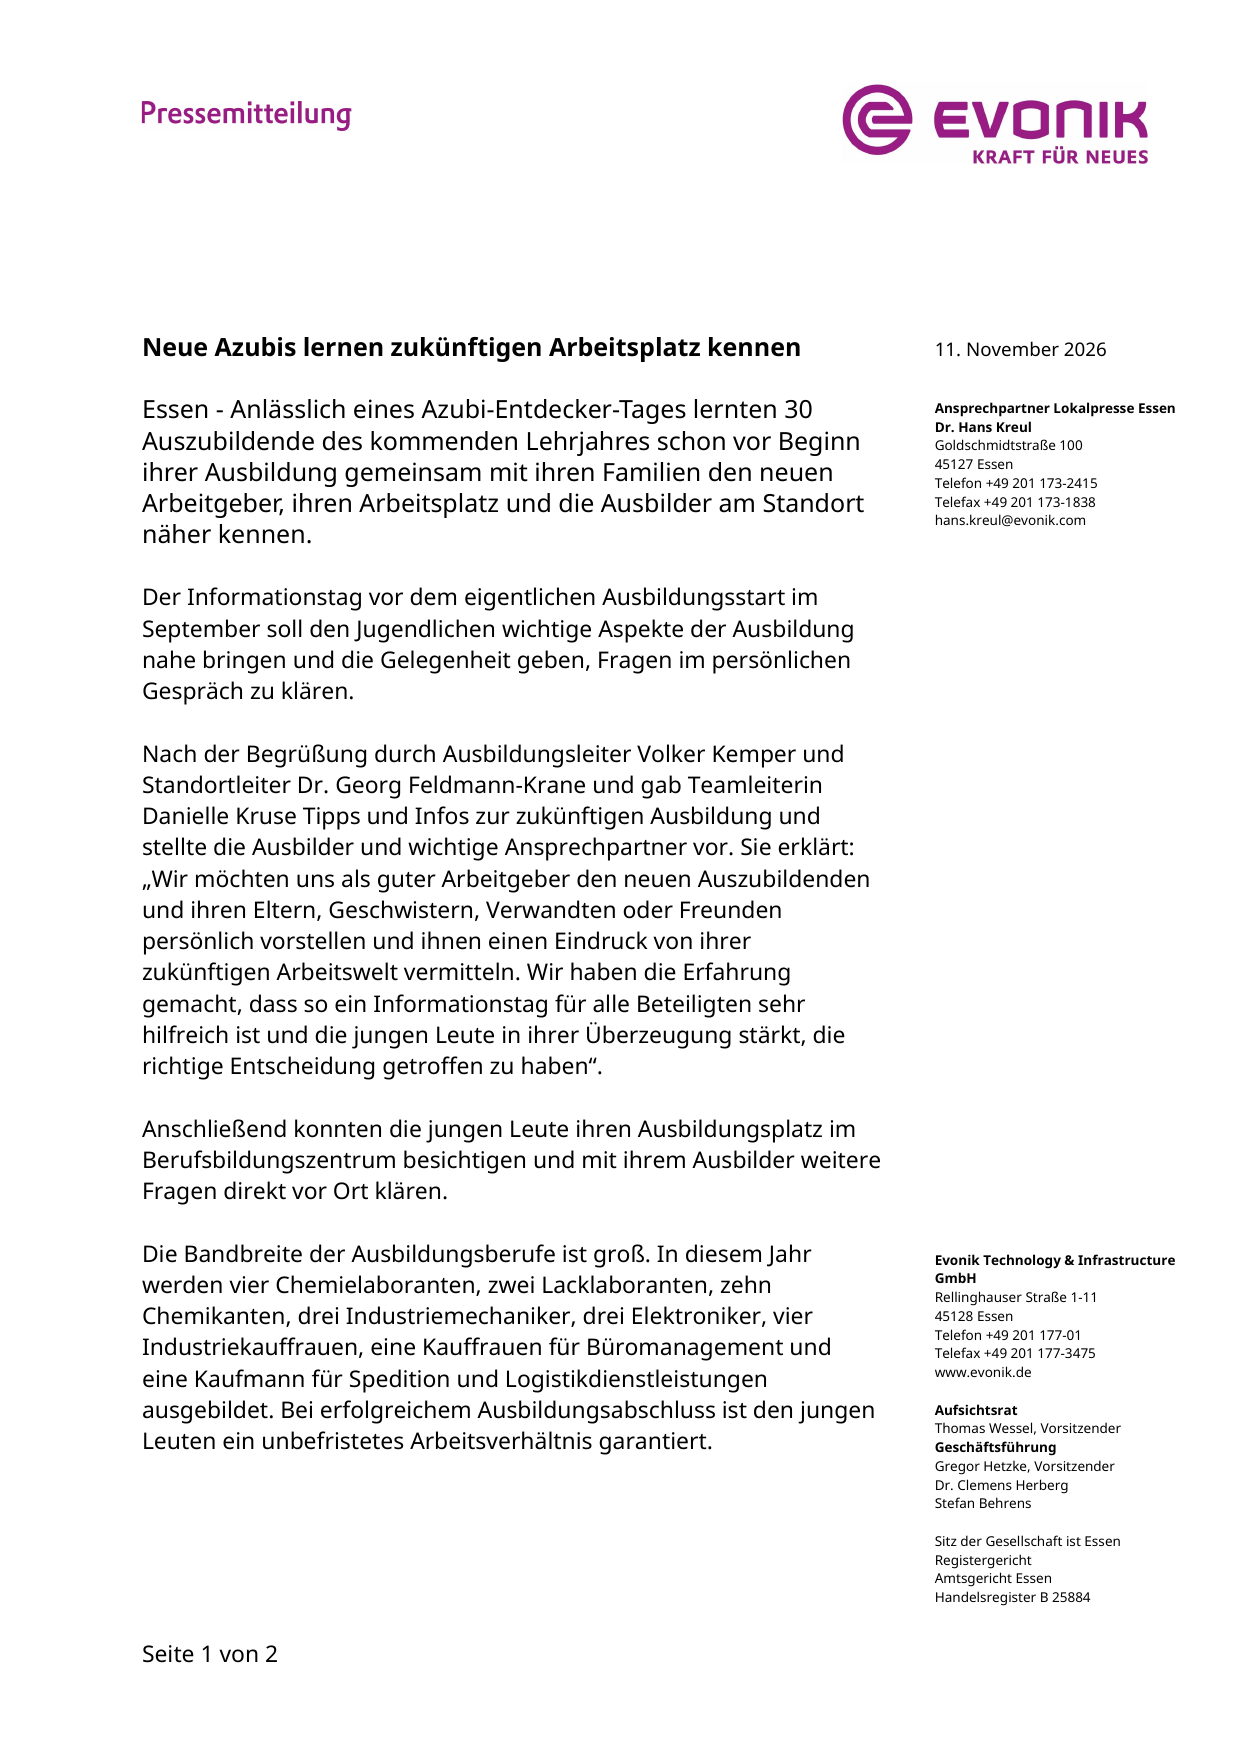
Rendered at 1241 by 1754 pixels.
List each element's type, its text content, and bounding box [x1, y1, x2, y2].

table_header 15. Juni 2018 Ansprechpartner Lokalpresse Essen Dr. Hans Kreul Goldschmidtstraße 100 45127 Essen Telefon +49 201 173-2415 Telefax +49 201 173-1838 hans.kreul@evonik.com [935, 338, 1200, 529]
text Nach der Begrüßung durch Ausbildungsleiter Volker Kemper und Standortleiter Dr. Georg Feldmann-Krane und gab Teamleiterin Danielle Kruse Tipps und Infos zur zukünftigen Ausbildung und stellte die Ausbilder und wichtige Ansprechpartner vor. Sie erklärt: „Wir möchten uns als guter Arbeitgeber den neuen Auszubildenden und ihren Eltern, Geschwistern, Verwandten oder Freunden persönlich vorstellen und ihnen einen Eindruck von ihrer zukünftigen Arbeitswelt vermitteln. Wir haben die Erfahrung gemacht, dass so ein Informationstag für alle Beteiligten sehr hilfreich ist und die jungen Leute in ihrer Überzeugung stärkt, die richtige Entscheidung getroffen zu haben“. [142, 738, 886, 1081]
picture [141, 101, 352, 131]
text Amtsgericht Essen [934, 1569, 1211, 1588]
text Gregor Hetzke, Vorsitzender [934, 1456, 1211, 1475]
text Telefon +49 201 177-01 [934, 1325, 1211, 1344]
text Thomas Wessel, Vorsitzender [934, 1419, 1211, 1438]
text Evonik Technology & Infrastructure GmbH [934, 1250, 1211, 1288]
text Aufsichtsrat [934, 1400, 1211, 1419]
text Geschäftsführung [934, 1438, 1211, 1456]
picture [841, 82, 1149, 165]
text Registergericht [934, 1550, 1211, 1569]
text Handelsregister B 25884 [934, 1588, 1211, 1606]
text Die Bandbreite der Ausbildungsberufe ist groß. In diesem Jahr werden vier Chemielaboranten, zwei Lacklaboranten, zehn Chemikanten, drei Industriemechaniker, drei Elektroniker, vier Industriekauffrauen, eine Kauffrauen für Büromanagement und eine Kaufmann für Spedition und Logistikdienstleistungen ausgebildet. Bei erfolgreichem Ausbildungsabschluss ist den jungen Leuten ein unbefristetes Arbeitsverhältnis garantiert. [142, 1238, 877, 1456]
text Sitz der Gesellschaft ist Essen [934, 1531, 1211, 1550]
text www.evonik.de [934, 1363, 1211, 1381]
text 45128 Essen [934, 1306, 1211, 1325]
text Stefan Behrens [934, 1494, 1211, 1513]
text Anschließend konnten die jungen Leute ihren Ausbildungsplatz im Berufsbildungszentrum besichtigen und mit ihrem Ausbilder weitere Fragen direkt vor Ort klären. [142, 1113, 886, 1206]
text Dr. Clemens Herberg [934, 1475, 1211, 1494]
title Neue Azubis lernen zukünftigen Arbeitsplatz kennen [142, 331, 886, 363]
text Telefax +49 201 177-3475 [934, 1344, 1211, 1363]
text Der Informationstag vor dem eigentlichen Ausbildungsstart im September soll den Jugendlichen wichtige Aspekte der Ausbildung nahe bringen und die Gelegenheit geben, Fragen im persönlichen Gespräch zu klären. [142, 581, 886, 706]
text Essen - Anlässlich eines Azubi-Entdecker-Tages lernten 30 Auszubildende des kommenden Lehrjahres schon vor Beginn ihrer Ausbildung gemeinsam mit ihren Familien den neuen Arbeitgeber, ihren Arbeitsplatz und die Ausbilder am Standort näher kennen. [142, 394, 886, 550]
text Rellinghauser Straße 1-11 [934, 1288, 1211, 1306]
